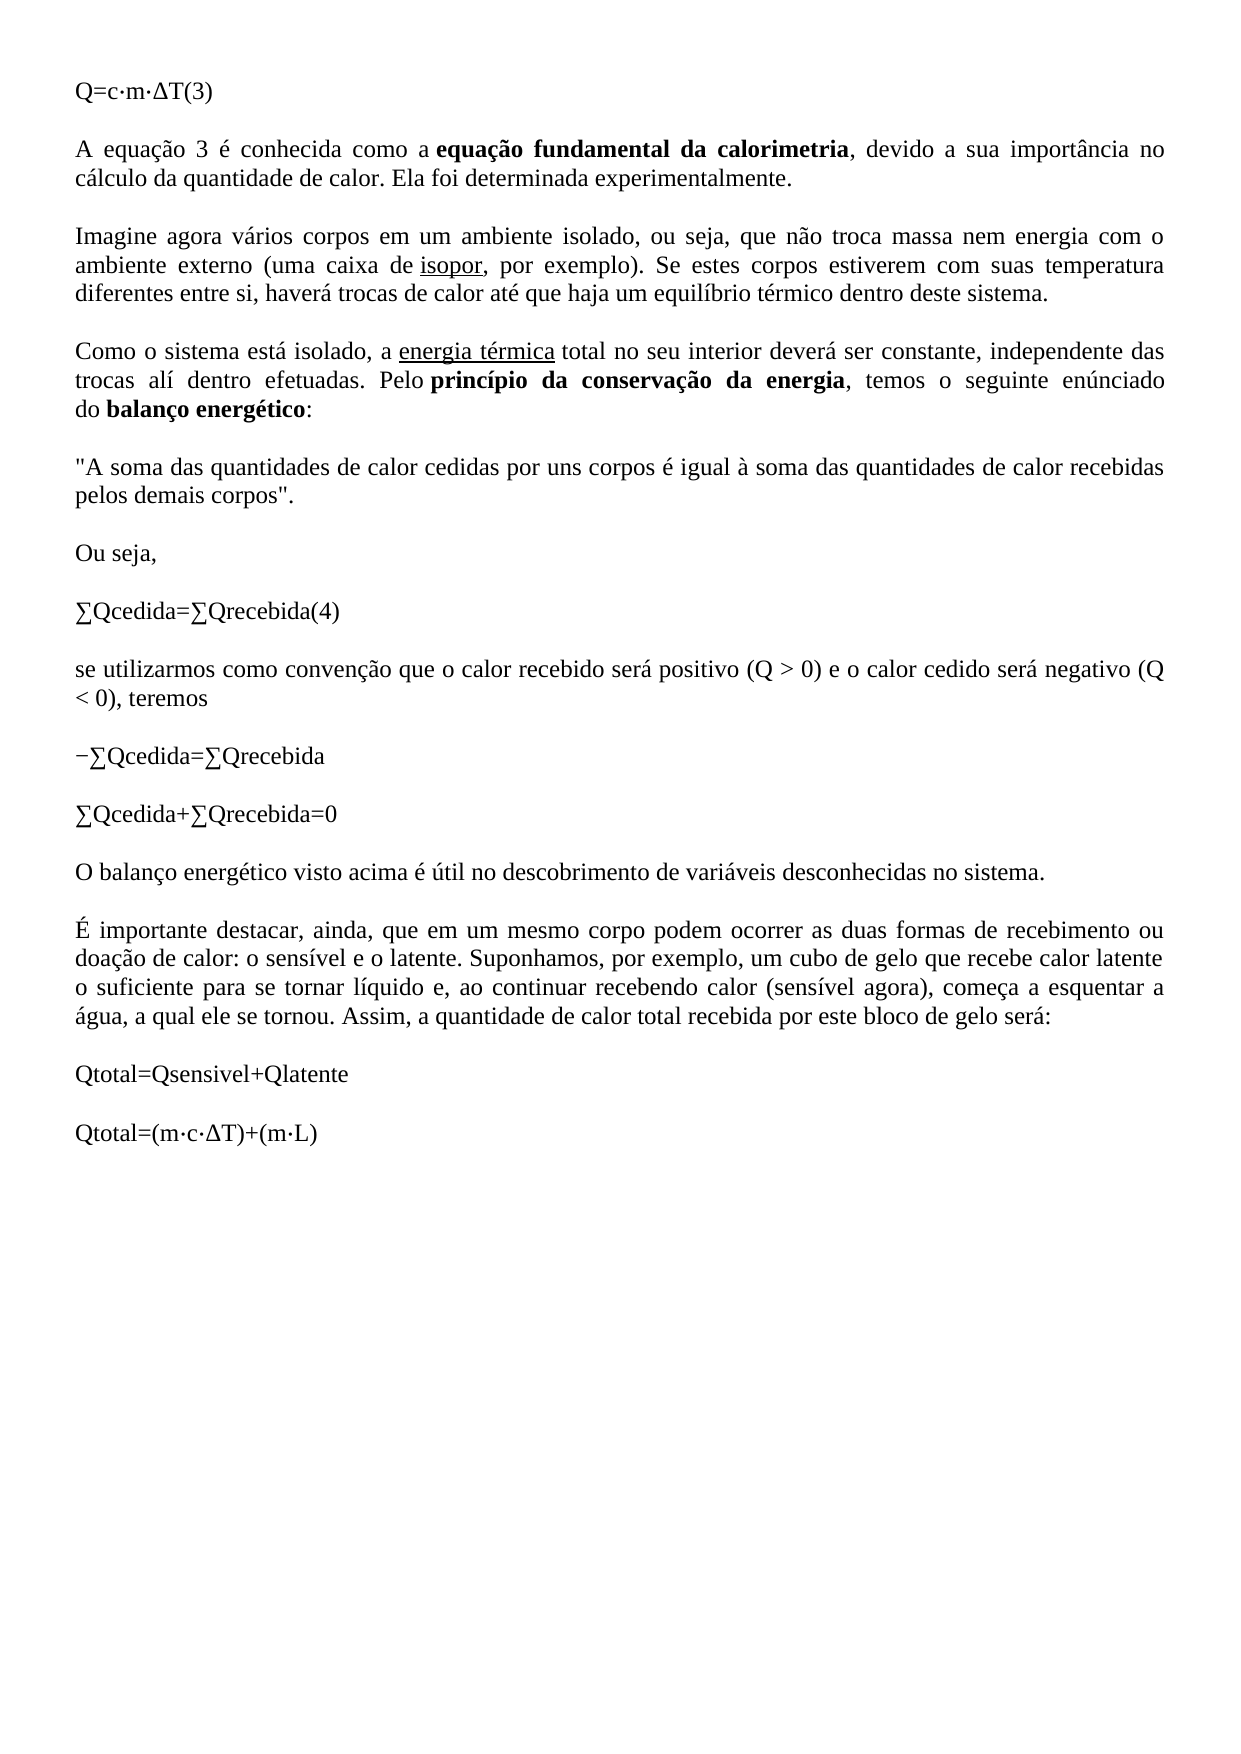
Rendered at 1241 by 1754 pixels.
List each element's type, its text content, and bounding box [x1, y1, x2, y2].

text É importante destacar, ainda, que em um mesmo corpo podem ocorrer as duas formas de recebimento ou doação de calor: o sensível e o latente. Suponhamos, por exemplo, um cubo de gelo que recebe calor latente o suficiente para se tornar líquido e, ao continuar recebendo calor (sensível agora), começa a esquentar a água, a qual ele se tornou. Assim, a quantidade de calor total recebida por este bloco de gelo será: [75, 915, 1165, 1030]
text ∑Qcedida=∑Qrecebida(4) [75, 596, 1165, 625]
text Imagine agora vários corpos em um ambiente isolado, ou seja, que não troca massa nem energia com o ambiente externo (uma caixa de isopor, por exemplo). Se estes corpos estiverem com suas temperatura diferentes entre si, haverá trocas de calor até que haja um equilíbrio térmico dentro deste sistema. [75, 221, 1165, 307]
text A equação 3 é conhecida como a equação fundamental da calorimetria, devido a sua importância no cálculo da quantidade de calor. Ela foi determinada experimentalmente. [75, 134, 1165, 192]
text se utilizarmos como convenção que o calor recebido será positivo (Q > 0) e o calor cedido será negativo (Q < 0), teremos [75, 654, 1165, 712]
text Qtotal=Qsensivel+Qlatente [75, 1059, 1165, 1088]
text O balanço energético visto acima é útil no descobrimento de variáveis desconhecidas no sistema. [75, 857, 1165, 886]
text −∑Qcedida=∑Qrecebida [75, 741, 1165, 770]
text Qtotal=(m⋅c⋅ΔT)+(m⋅L) [75, 1117, 1165, 1147]
text Q=c⋅m⋅ΔT(3) [75, 75, 1165, 105]
text Ou seja, [75, 538, 1165, 567]
text Como o sistema está isolado, a energia térmica total no seu interior deverá ser constante, independente das trocas alí dentro efetuadas. Pelo princípio da conservação da energia, temos o seguinte enúnciado do balanço energético: [75, 336, 1165, 423]
text ∑Qcedida+∑Qrecebida=0 [75, 799, 1165, 828]
text "A soma das quantidades de calor cedidas por uns corpos é igual à soma das quantidades de calor recebidas pelos demais corpos". [75, 452, 1165, 509]
